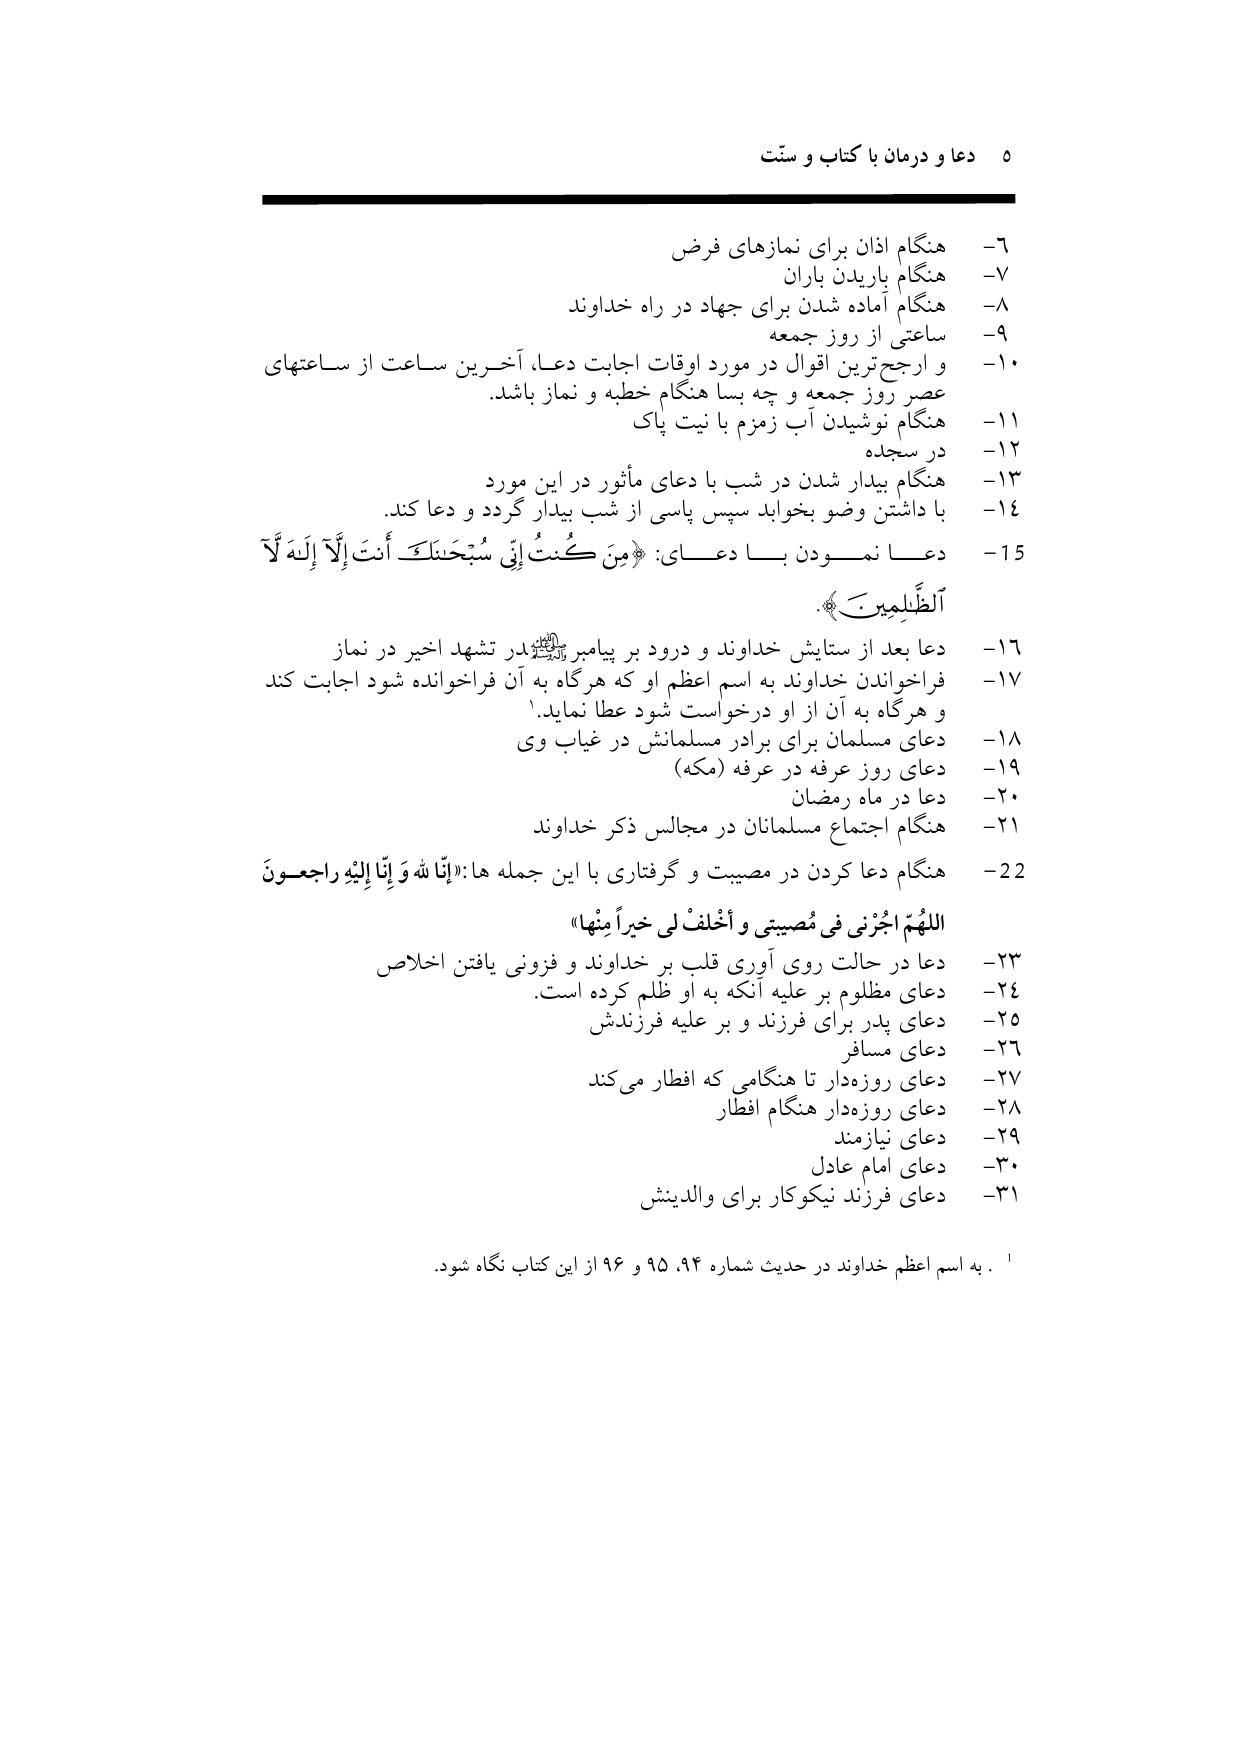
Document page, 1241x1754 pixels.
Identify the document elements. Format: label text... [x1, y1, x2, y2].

list دعا در ماه رمضان [262, 787, 983, 816]
list دعای فرزند نیکوکار برای والدینش [262, 1185, 983, 1214]
list هنگام نوشیدن آب زمزم با نیت پاک [262, 411, 983, 440]
list هنگام اذان برای نمازهای فرض [262, 236, 983, 265]
list دعای روزه‌دار تا هنگامی که افطار می‌کند [262, 1068, 983, 1098]
list دعای روزه‌دار هنگام افطار [262, 1098, 983, 1127]
list هنگام آماده شدن برای جهاد در راه خداوند [262, 294, 983, 324]
list ساعتی از روز جمعه [262, 324, 983, 353]
list دعای مسافر [262, 1039, 983, 1068]
list دعای نیازمند [262, 1127, 983, 1156]
list دعای روز عرفه در عرفه (مکه) [262, 758, 983, 787]
list دعای مسلمان برای برادر مسلمانش در غیاب وی [262, 729, 983, 758]
list دعای مظلوم بر علیه آنکه به او ظلم کرده است. [262, 981, 983, 1010]
list هنگام باریدن باران [262, 265, 983, 294]
list فراخواندن خداوند به اسم اعظم او که هرگاه به آن فراخوانده شود اجابت کند و هرگاه به آن از او درخواست شود عطا نماید. [262, 670, 983, 729]
list دعای امام عادل [262, 1156, 983, 1185]
list با داشتن وضو بخوابد سپس پاسی از شب بیدار گردد و دعا کند. [262, 499, 983, 528]
list هنگام بیدار شدن در شب با دعای مأثور در این مورد [262, 469, 983, 499]
list دعا در حالت روی آوری قلب بر خداوند و فزونی یافتن اخلاص [262, 952, 983, 981]
list هنگام اجتماع مسلمانان در مجالس ذکر خداوند [262, 816, 983, 845]
list دعا بعد از ستایش خداوند و درود بر پیامبرصدر تشهد اخیر در نماز [262, 627, 983, 670]
list دعا نمودن با دعای: ﴿ ﴾. [262, 528, 983, 627]
list در سجده [262, 440, 983, 469]
list هنگام دعا کردن در مصیبت و گرفتاری با این جمله ها:«إنّا لله وَ إِنّا إِلیْهِ راجعونَ اللهُمّ اجُرْنی فی مُصیبتی و أخْلفْ لی خیراً مِنْها» [262, 845, 983, 952]
list و ارجح‌ترین اقوال در مورد اوقات اجابت دعا، آخرین ساعت از ساعتهای عصر روز جمعه و چه بسا هنگام خطبه و نماز باشد. [262, 353, 983, 411]
list دعای پدر برای فرزند و بر علیه فرزندش [262, 1010, 983, 1039]
